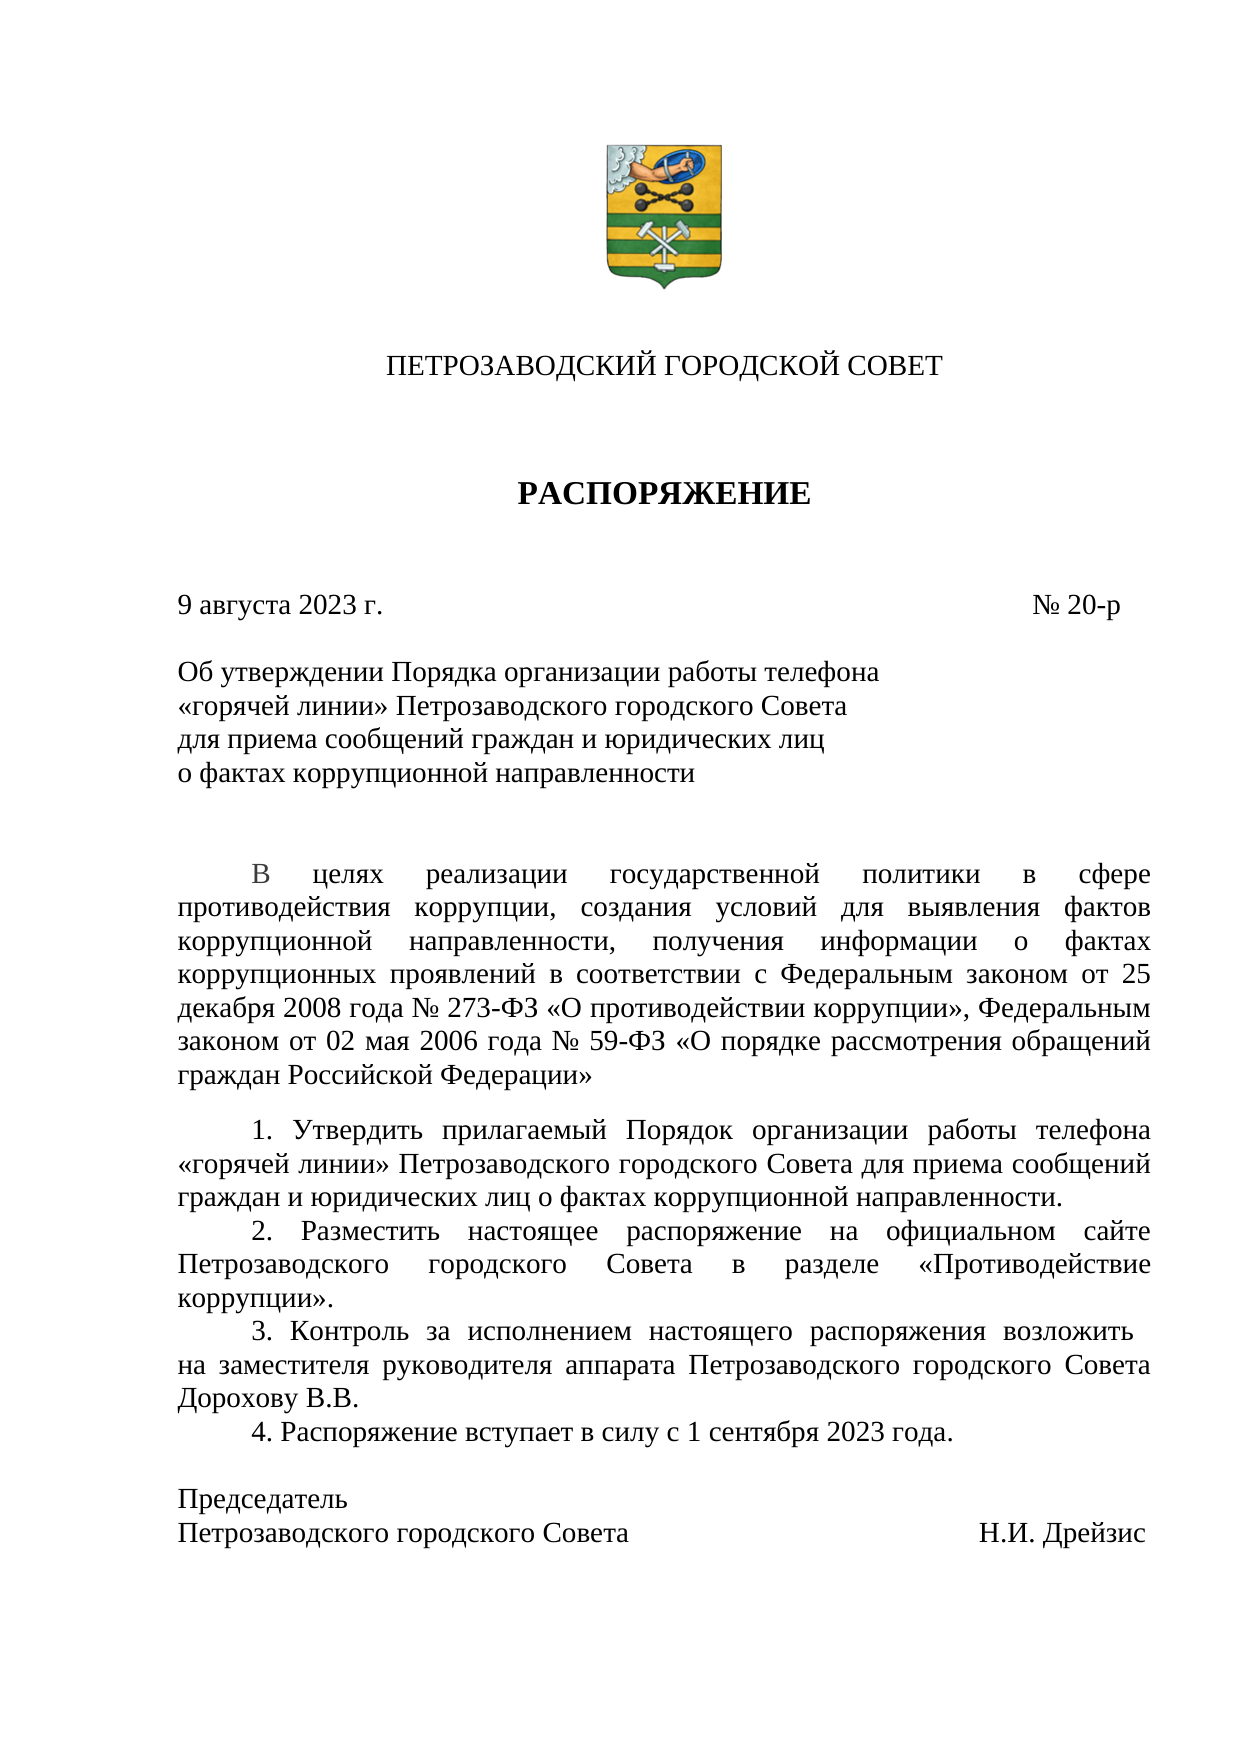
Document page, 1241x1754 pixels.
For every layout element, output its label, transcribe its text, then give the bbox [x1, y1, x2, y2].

text 1. Утвердить прилагаемый Порядок организации работы телефона «горячей линии» Петрозаводского городского Совета для приема сообщений граждан и юридических лиц о фактах коррупционной направленности. [177, 1112, 1152, 1213]
text 3. Контроль за исполнением настоящего распоряжения возложить на заместителя руководителя аппарата Петрозаводского городского Совета Дорохову В.В. [177, 1313, 1152, 1414]
text 2. Разместить настоящее распоряжение на официальном сайте Петрозаводского городского Совета в разделе «Противодействие коррупции». [177, 1213, 1152, 1313]
text РАСПОРЯЖЕНИЕ [177, 449, 1152, 511]
text В целях реализации государственной политики в сфере противодействия коррупции, создания условий для выявления фактов коррупционной направленности, получения информации о фактах коррупционных проявлений в соответствии с Федеральным законом от 25 декабря 2008 года № 273-ФЗ «О противодействии коррупции», Федеральным законом от 02 мая 2006 года № 59-ФЗ «О порядке рассмотрения обращений граждан Российской Федерации» [177, 856, 1152, 1091]
picture [597, 132, 732, 305]
text ПЕТРОЗАВОДСКИЙ ГОРОДСКОЙ СОВЕТ [177, 348, 1152, 382]
text 4. Распоряжение вступает в силу с 1 сентября 2023 года. [177, 1414, 1152, 1448]
text Председатель [177, 1481, 1152, 1515]
text Об утверждении Порядка организации работы телефона [177, 654, 1152, 688]
text Петрозаводского городского Совета Н.И. Дрейзис [177, 1515, 1152, 1548]
text о фактах коррупционной направленности [177, 755, 1152, 789]
text для приема сообщений граждан и юридических лиц [177, 722, 1152, 755]
text «горячей линии» Петрозаводского городского Совета [177, 688, 1152, 722]
text 9 августа 2023 г. № 20-р [177, 564, 1152, 621]
